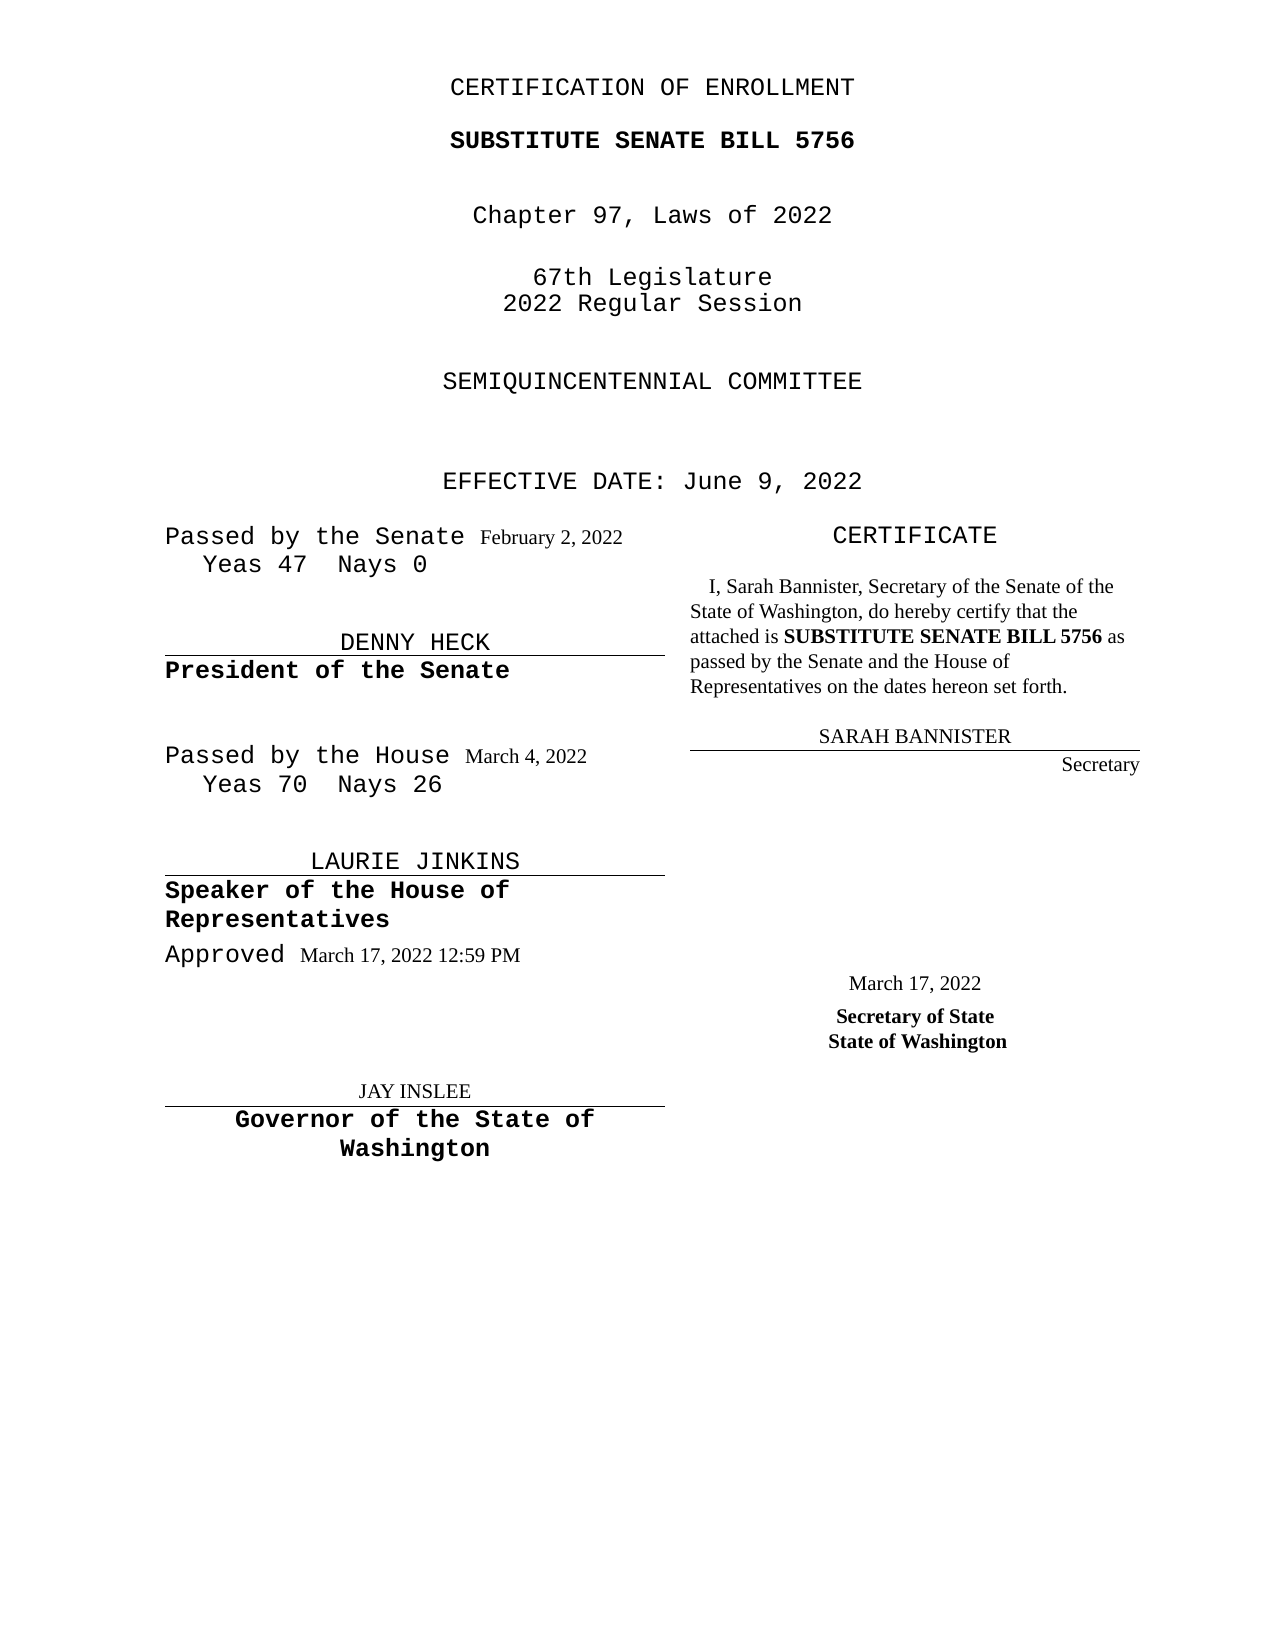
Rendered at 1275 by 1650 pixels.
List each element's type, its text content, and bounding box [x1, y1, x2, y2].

table_cell Secretary of State State of Washington [678, 1000, 1152, 1168]
text CERTIFICATION OF ENROLLMENT [135, 75, 1170, 103]
table_header CERTIFICATE I, Sarah Bannister, Secretary of the Senate of the State of Washington, do hereby certify that the attached is SUBSTITUTE SENATE BILL 5756 as passed by the Senate and the House of Representatives on the dates hereon set forth. SARAH BANNISTER Secretary [678, 519, 1152, 939]
text SEMIQUINCENTENNIAL COMMITTEE [135, 369, 1170, 394]
table_header Passed by the Senate February 2, 2022 Yeas 47 Nays 0 DENNY HECK President of the Senate Passed by the House March 4, 2022 Yeas 70 Nays 26 LAURIE JINKINS Speaker of the House of Representatives [153, 519, 677, 939]
table_cell Approved March 17, 2022 12:59 PM [153, 939, 677, 999]
text EFFECTIVE DATE: June 9, 2022 [135, 469, 1170, 494]
text Chapter 97, Laws of 2022 [135, 203, 1170, 228]
text 67th Legislature [135, 266, 1170, 291]
table_cell March 17, 2022 [678, 939, 1152, 999]
table_cell JAY INSLEE Governor of the State of Washington [153, 1000, 677, 1168]
text SUBSTITUTE SENATE BILL 5756 [135, 128, 1170, 153]
text 2022 Regular Session [135, 291, 1170, 319]
